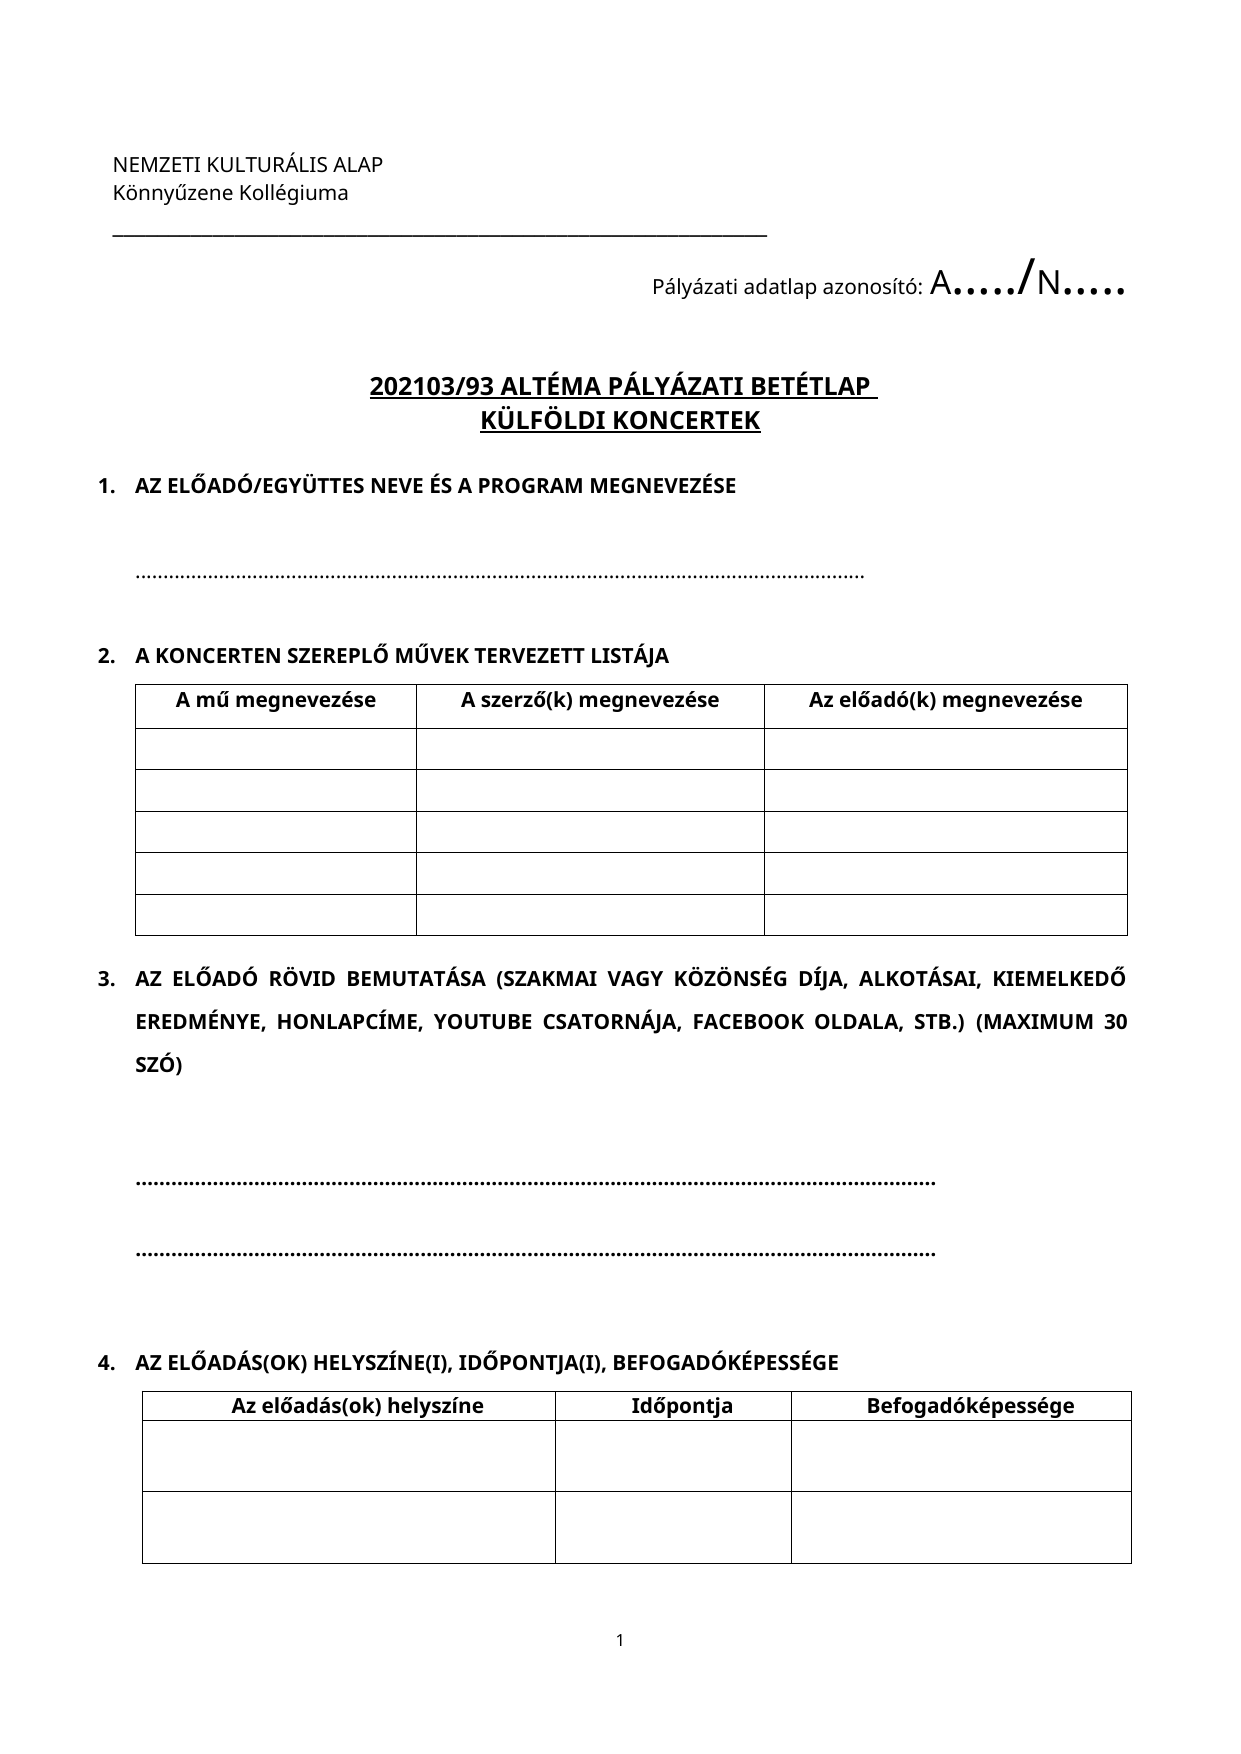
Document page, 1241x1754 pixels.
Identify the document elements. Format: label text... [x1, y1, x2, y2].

table_cell [792, 1421, 1131, 1491]
table_cell [765, 729, 1127, 769]
table_cell [417, 895, 764, 935]
table_cell [143, 1421, 555, 1491]
table_header A szerző(k) megnevezése [417, 685, 764, 728]
table_cell [556, 1492, 791, 1563]
table_cell [136, 770, 416, 811]
table_cell [765, 770, 1127, 811]
text ……………………………………………………………………………………………………………………… [135, 1163, 1128, 1192]
text ___________________________________________________________ [112, 207, 1128, 241]
text 202103/93 ALTÉMA PÁLYÁZATI BETÉTLAP [112, 368, 1128, 403]
table_cell [136, 729, 416, 769]
text Könnyűzene Kollégiuma [112, 178, 1128, 207]
table_cell [136, 812, 416, 852]
table_cell [417, 853, 764, 893]
table_header Befogadóképessége [792, 1392, 1131, 1420]
table_header Időpontja [556, 1392, 791, 1420]
text Pályázati adatlap azonosító: A…../N….. [112, 241, 1128, 309]
table_cell [136, 895, 416, 935]
table_header Az előadás(ok) helyszíne [143, 1392, 555, 1420]
list AZ ELŐADÓ RÖVID BEMUTATÁSA (SZAKMAI VAGY KÖZÖNSÉG DÍJA, ALKOTÁSAI, KIEMELKEDŐ EREDMÉNYE, HONLAPCÍME, YOUTUBE CSATORNÁJA, FACEBOOK OLDALA, STB.) (MAXIMUM 30 SZÓ) [98, 964, 1128, 1078]
table_cell [417, 812, 764, 852]
table_cell [765, 853, 1127, 893]
text KÜLFÖLDI KONCERTEK [112, 403, 1128, 437]
table_cell [792, 1492, 1131, 1563]
table_cell [417, 729, 764, 769]
list AZ ELŐADÓ/EGYÜTTES NEVE ÉS A PROGRAM MEGNEVEZÉSE [98, 471, 1128, 499]
table_cell [136, 853, 416, 893]
text ……………………………………………………………………………………………………………………… [135, 1234, 1128, 1263]
table_cell [556, 1421, 791, 1491]
table_header Az előadó(k) megnevezése [765, 685, 1127, 728]
list A KONCERTEN SZEREPLŐ MŰVEK TERVEZETT LISTÁJA [98, 641, 1128, 670]
table_header A mű megnevezése [136, 685, 416, 728]
table_cell [765, 812, 1127, 852]
list AZ ELŐADÁS(OK) HELYSZÍNE(I), IDŐPONTJA(I), BEFOGADÓKÉPESSÉGE [98, 1348, 1128, 1376]
table_cell [765, 895, 1127, 935]
text ................................................................................................................................... [135, 556, 1128, 584]
text NEMZETI KULTURÁLIS ALAP [112, 150, 1128, 178]
table_cell [143, 1492, 555, 1563]
table_cell [417, 770, 764, 811]
